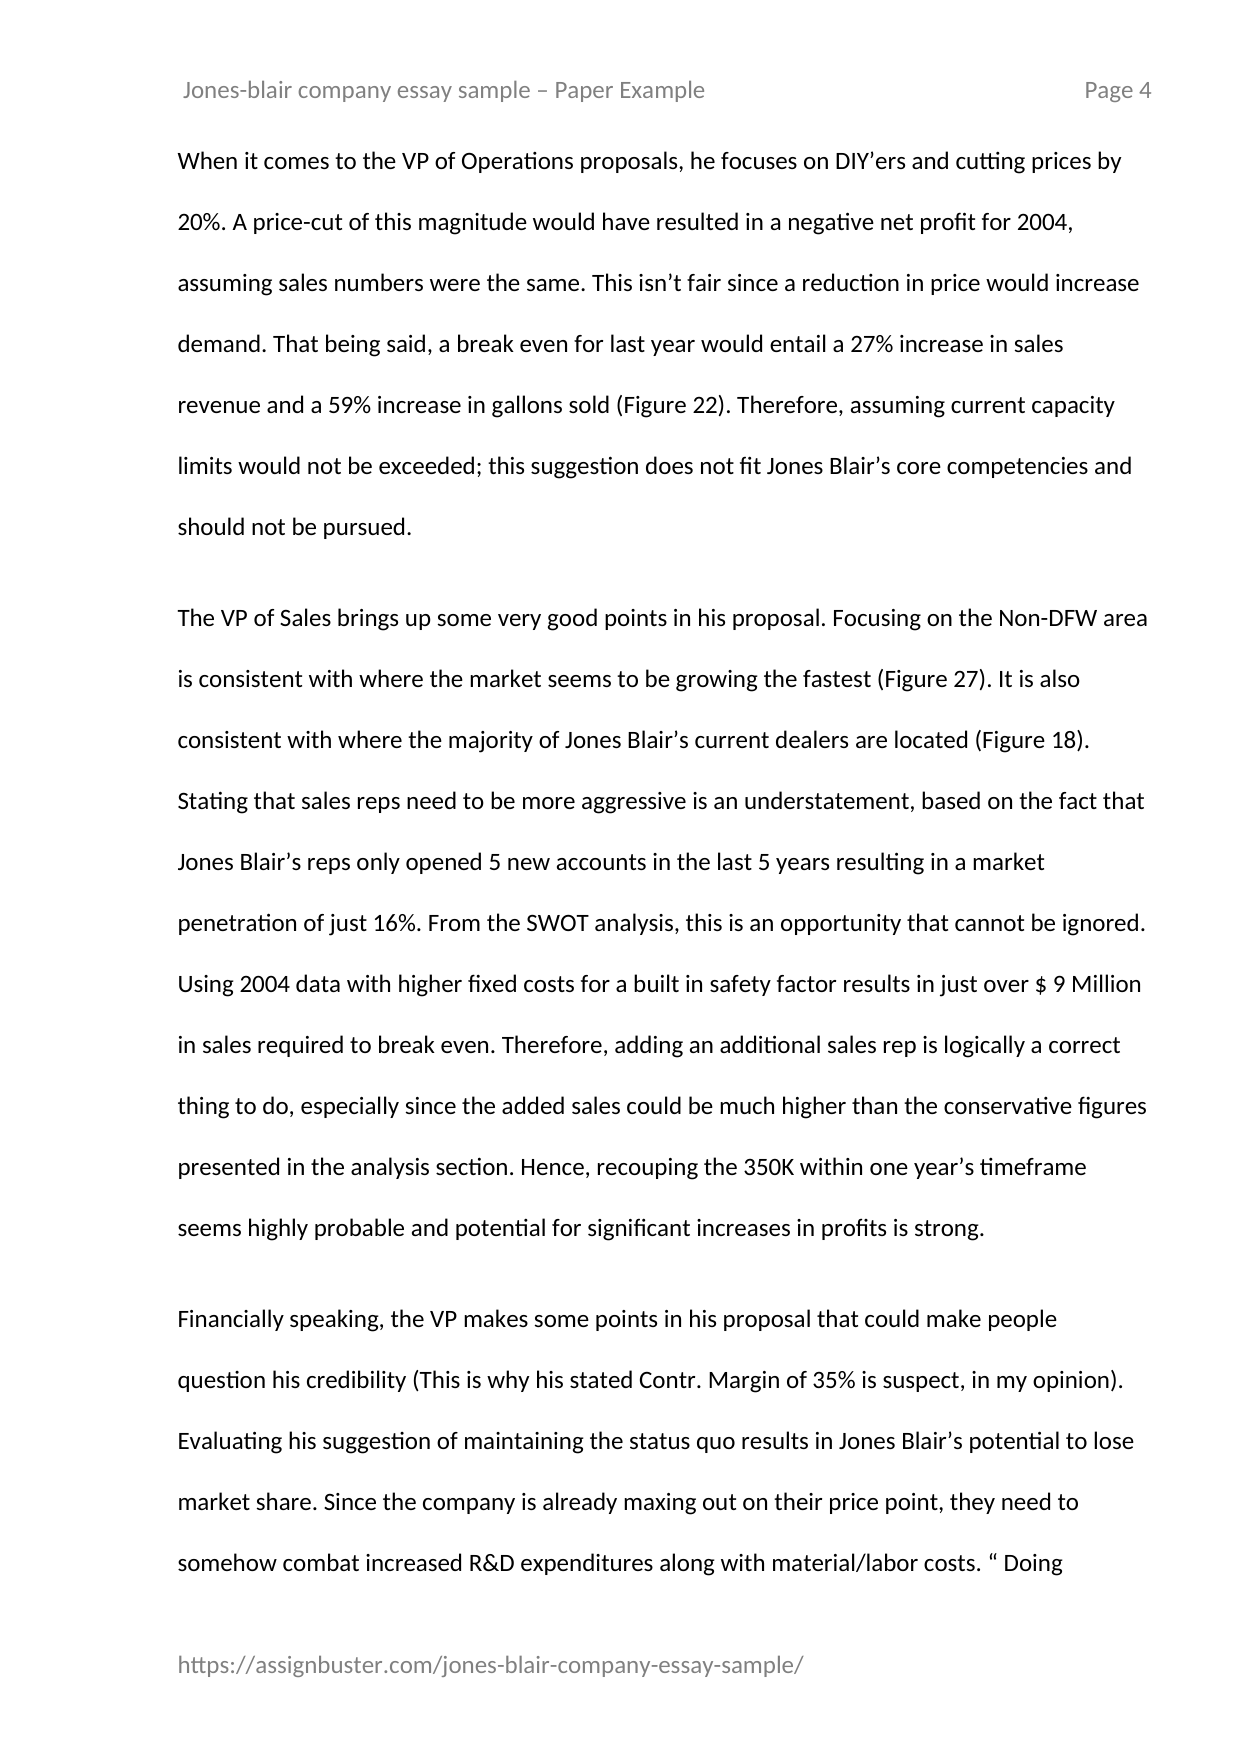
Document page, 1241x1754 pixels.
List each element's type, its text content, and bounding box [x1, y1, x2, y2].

text The VP of Sales brings up some very good points in his proposal. Focusing on the Non-DFW area is consistent with where the market seems to be growing the fastest (Figure 27). It is also consistent with where the majority of Jones Blair’s current dealers are located (Figure 18). Stating that sales reps need to be more aggressive is an understatement, based on the fact that Jones Blair’s reps only opened 5 new accounts in the last 5 years resulting in a market penetration of just 16%. From the SWOT analysis, this is an opportunity that cannot be ignored. Using 2004 data with higher fixed costs for a built in safety factor results in just over $ 9 Million in sales required to break even. Therefore, adding an additional sales rep is logically a correct thing to do, especially since the added sales could be much higher than the conservative figures presented in the analysis section. Hence, recouping the 350K within one year’s timeframe seems highly probable and potential for significant increases in profits is strong. [177, 602, 1152, 1243]
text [177, 1303, 1152, 1577]
text When it comes to the VP of Operations proposals, he focuses on DIY’ers and cutting prices by 20%. A price-cut of this magnitude would have resulted in a negative net profit for 2004, assuming sales numbers were the same. This isn’t fair since a reduction in price would increase demand. That being said, a break even for last year would entail a 27% increase in sales revenue and a 59% increase in gallons sold (Figure 22). Therefore, assuming current capacity limits would not be exceeded; this suggestion does not fit Jones Blair’s core competencies and should not be pursued. [177, 145, 1152, 542]
